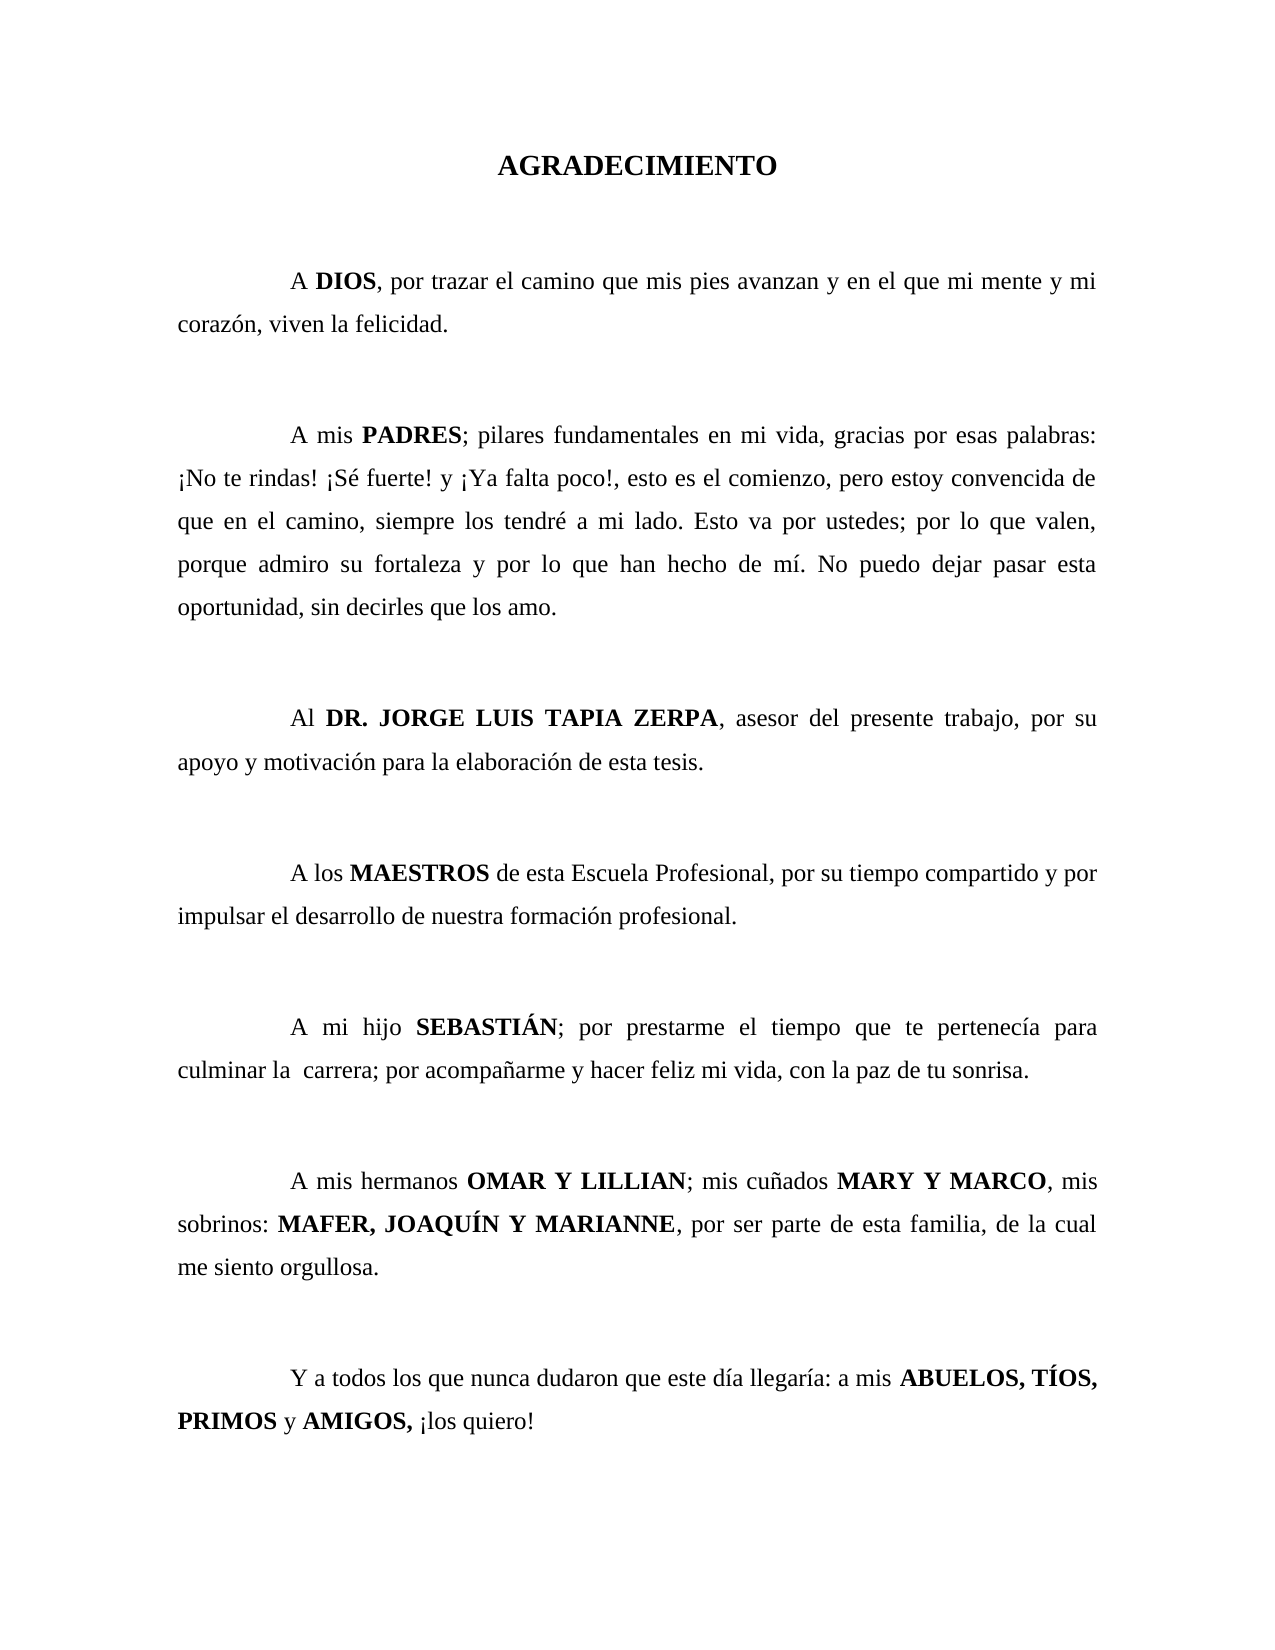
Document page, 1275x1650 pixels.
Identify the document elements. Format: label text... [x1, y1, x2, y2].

text A DIOS, por trazar el camino que mis pies avanzan y en el que mi mente y mi corazón, viven la felicidad. [177, 266, 1098, 338]
text A mi hijo SEBASTIÁN; por prestarme el tiempo que te pertenecía para culminar la carrera; por acompañarme y hacer feliz mi vida, con la paz de tu sonrisa. [177, 1012, 1098, 1084]
text A mis PADRES; pilares fundamentales en mi vida, gracias por esas palabras: ¡No te rindas! ¡Sé fuerte! y ¡Ya falta poco!, esto es el comienzo, pero estoy convencida de que en el camino, siempre los tendré a mi lado. Esto va por ustedes; por lo que valen, porque admiro su fortaleza y por lo que han hecho de mí. No puedo dejar pasar esta oportunidad, sin decirles que los amo. [177, 420, 1098, 621]
text AGRADECIMIENTO [177, 148, 1098, 181]
text Al DR. JORGE LUIS TAPIA ZERPA, asesor del presente trabajo, por su apoyo y motivación para la elaboración de esta tesis. [177, 703, 1098, 775]
text Y a todos los que nunca dudaron que este día llegaría: a mis ABUELOS, TÍOS, PRIMOS y AMIGOS, ¡los quiero! [177, 1363, 1098, 1435]
text A mis hermanos OMAR Y LILLIAN; mis cuñados MARY Y MARCO, mis sobrinos: MAFER, JOAQUÍN Y MARIANNE, por ser parte de esta familia, de la cual me siento orgullosa. [177, 1166, 1098, 1281]
text A los MAESTROS de esta Escuela Profesional, por su tiempo compartido y por impulsar el desarrollo de nuestra formación profesional. [177, 858, 1098, 930]
